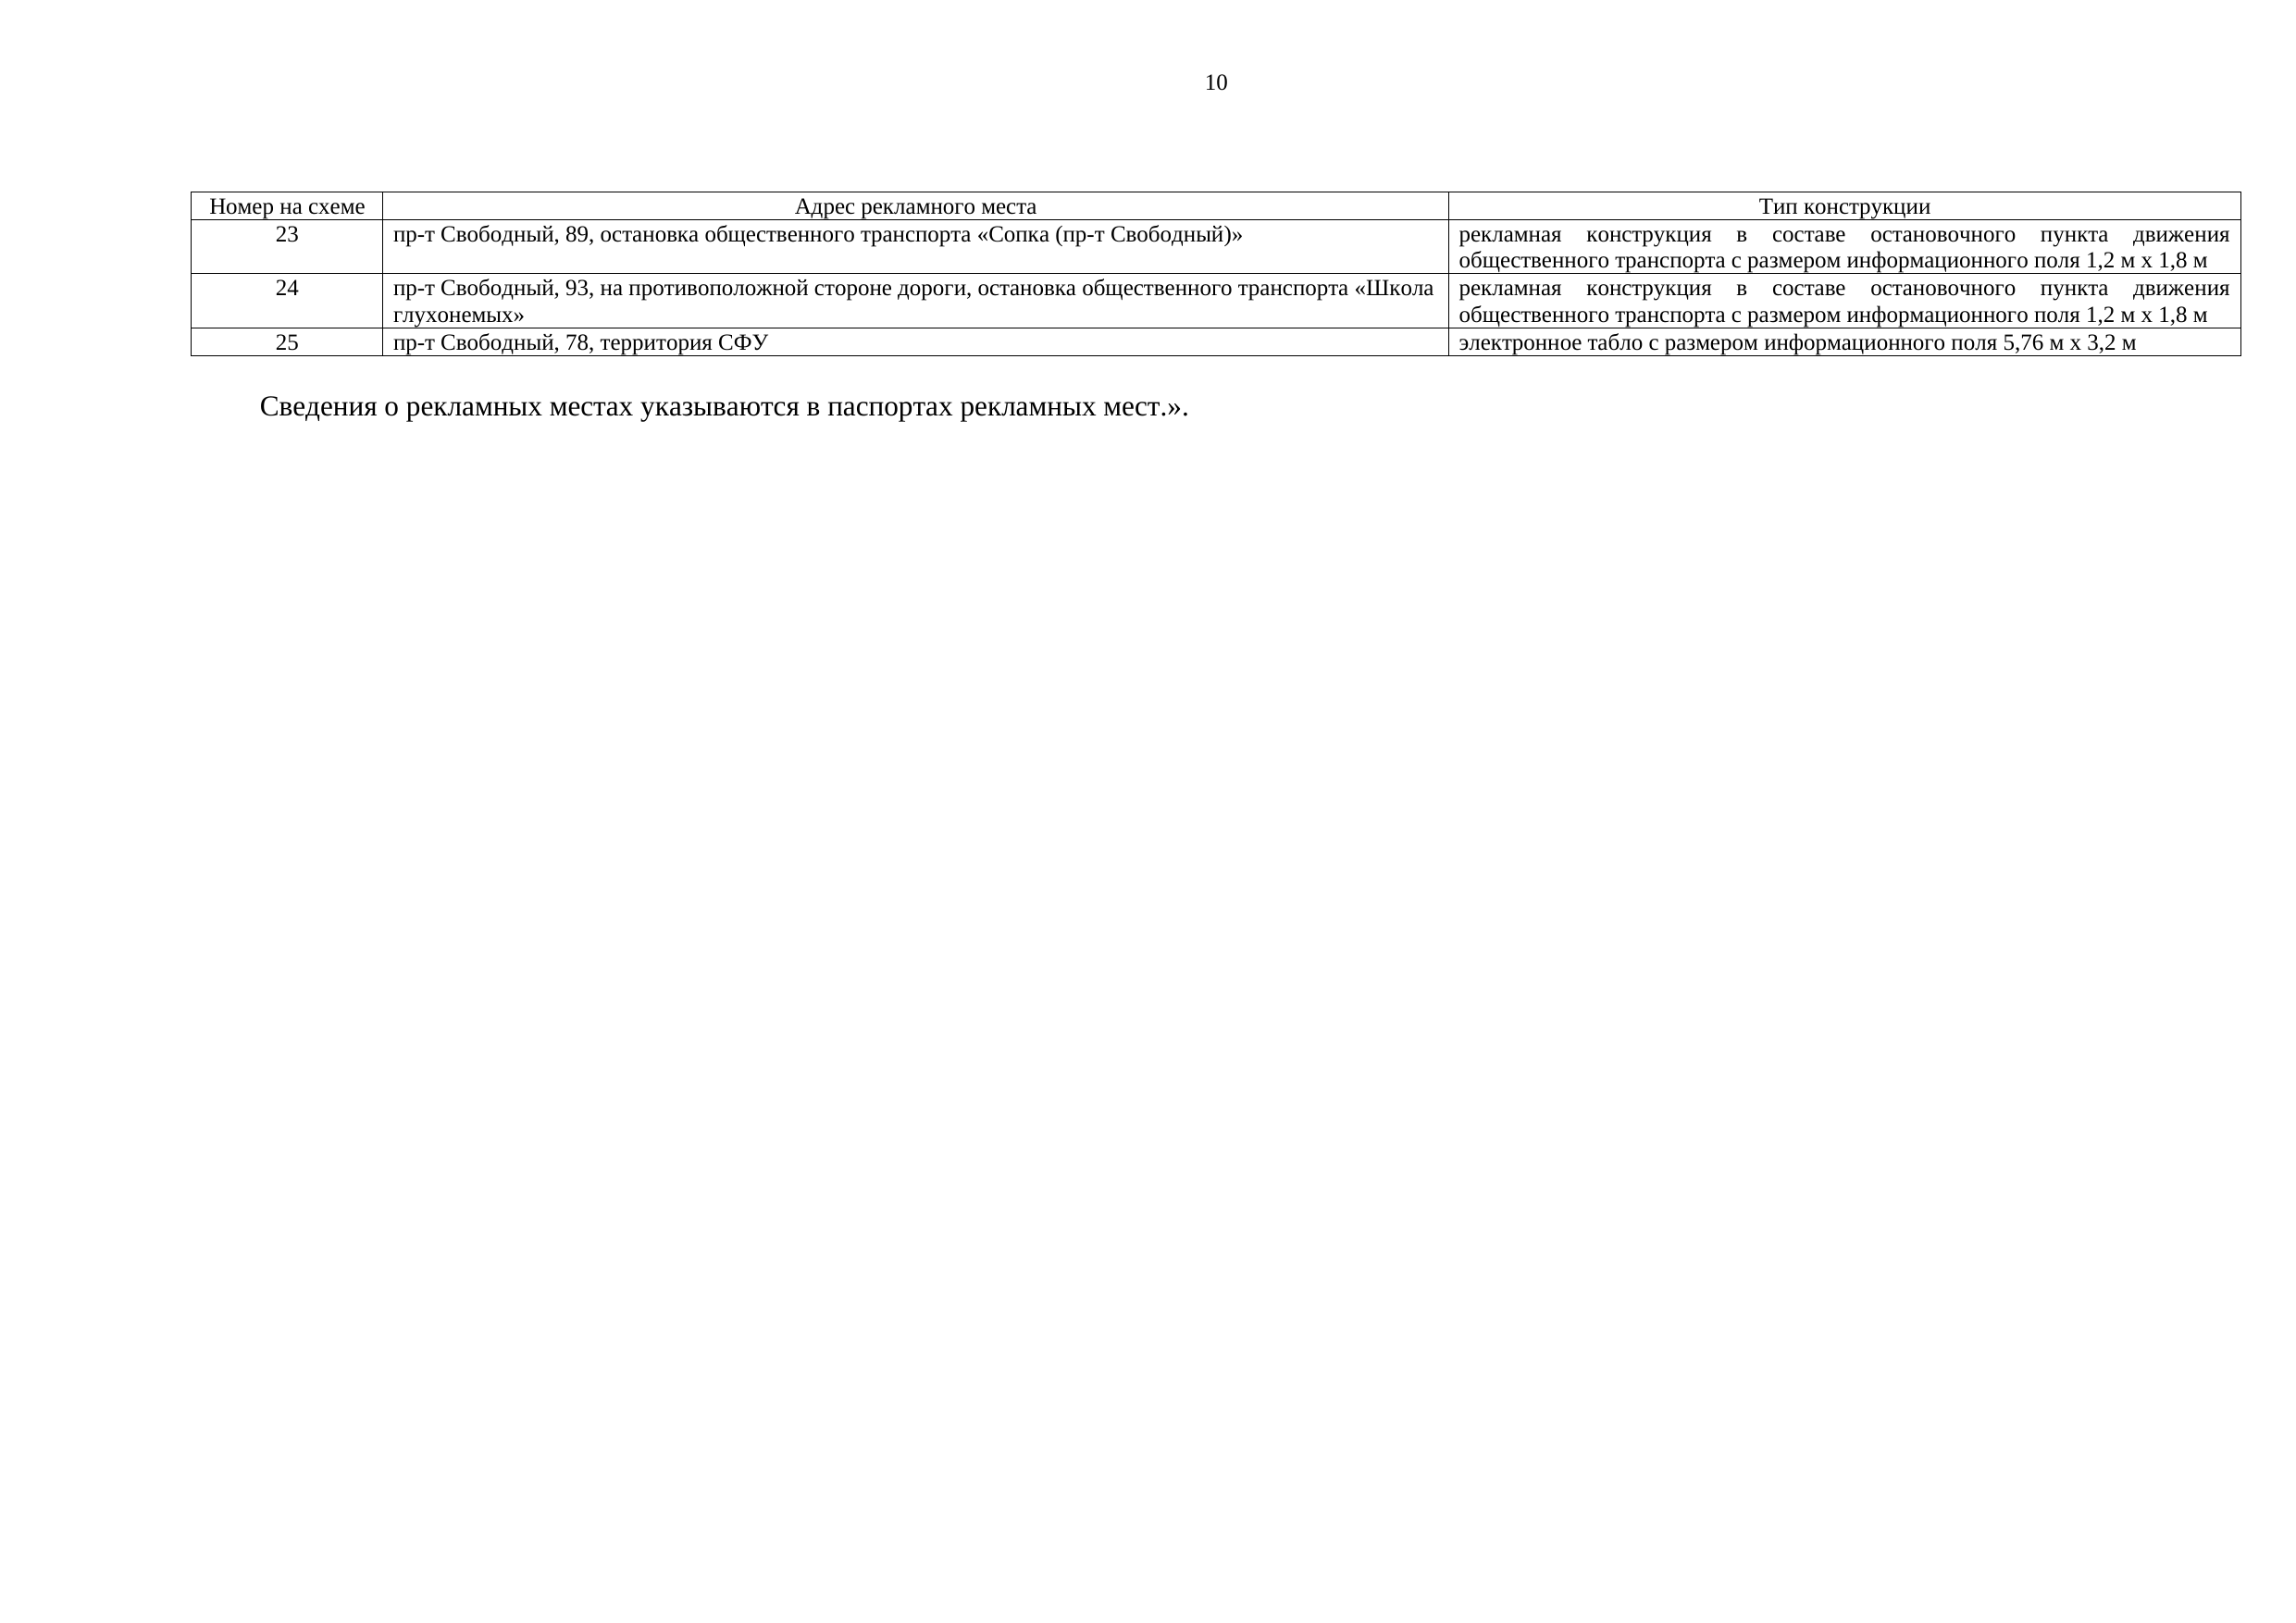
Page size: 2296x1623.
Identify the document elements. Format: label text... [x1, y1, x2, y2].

table_cell электронное табло с размером информационного поля 5,76 м х 3,2 м [1449, 328, 2240, 354]
table_cell 23 [192, 220, 382, 273]
table_cell рекламная конструкция в составе остановочного пункта движения общественного транспорта с размером информационного поля 1,2 м х 1,8 м [1449, 274, 2240, 328]
text Сведения о рекламных местах указываются в паспортах рекламных мест.». [192, 389, 2240, 422]
table_header Номер на схеме [192, 192, 382, 219]
table_cell пр-т Свободный, 78, территория СФУ [383, 328, 1448, 354]
table_header Адрес рекламного места [383, 192, 1448, 219]
table_cell 25 [192, 328, 382, 354]
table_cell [1449, 220, 2240, 273]
table_cell пр-т Свободный, 89, остановка общественного транспорта «Сопка (пр-т Свободный)» [383, 220, 1448, 273]
table_header Тип конструкции [1449, 192, 2240, 219]
table_cell 24 [192, 274, 382, 328]
table_cell пр-т Свободный, 93, на противоположной стороне дороги, остановка общественного транспорта «Школа глухонемых» [383, 274, 1448, 328]
